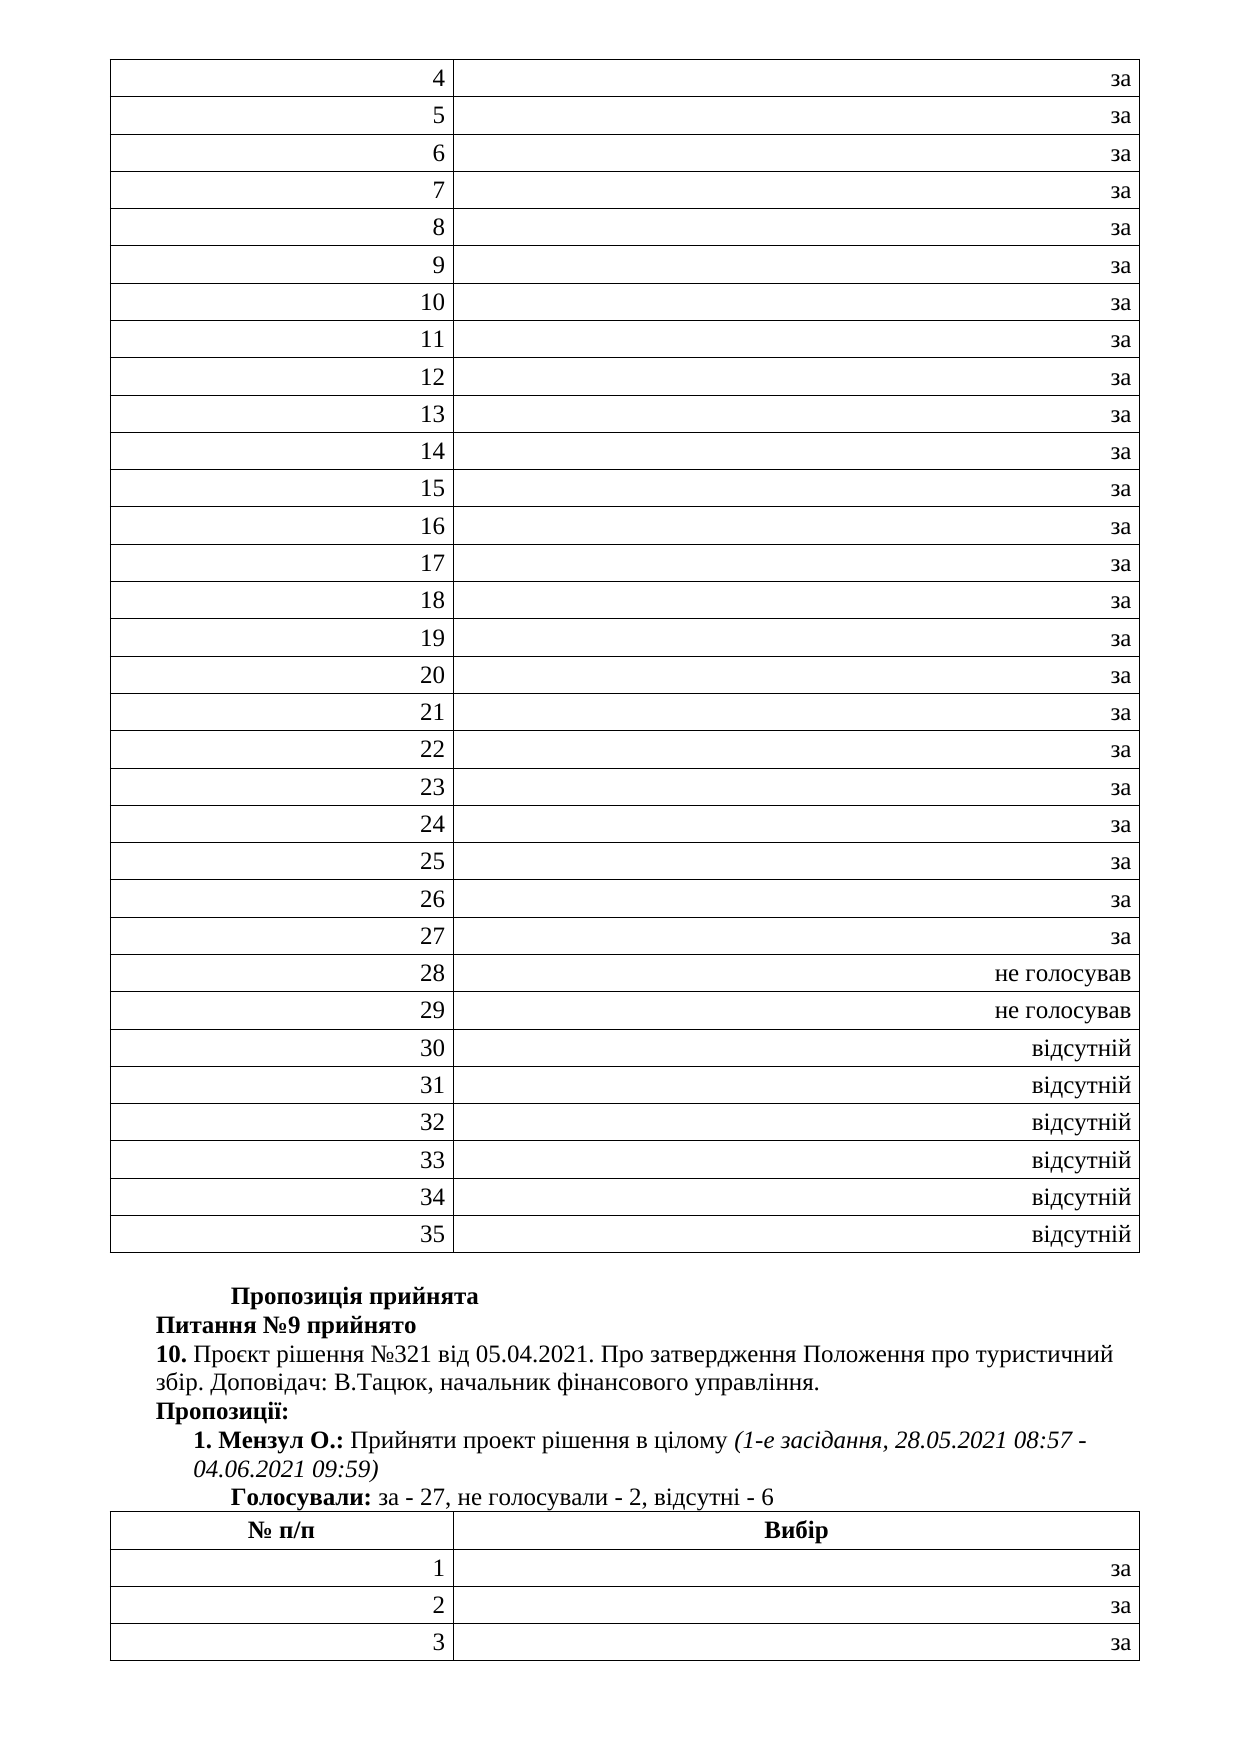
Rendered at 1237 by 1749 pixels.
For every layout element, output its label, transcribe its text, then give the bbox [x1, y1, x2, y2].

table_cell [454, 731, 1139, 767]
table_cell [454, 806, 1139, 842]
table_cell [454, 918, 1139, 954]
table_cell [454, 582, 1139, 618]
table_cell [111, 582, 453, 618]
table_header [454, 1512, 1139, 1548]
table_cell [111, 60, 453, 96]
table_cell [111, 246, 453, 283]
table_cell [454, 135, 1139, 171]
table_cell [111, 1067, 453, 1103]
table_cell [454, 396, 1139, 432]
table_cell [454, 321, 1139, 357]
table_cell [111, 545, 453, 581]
text Пропозиція прийнята [231, 1252, 1148, 1310]
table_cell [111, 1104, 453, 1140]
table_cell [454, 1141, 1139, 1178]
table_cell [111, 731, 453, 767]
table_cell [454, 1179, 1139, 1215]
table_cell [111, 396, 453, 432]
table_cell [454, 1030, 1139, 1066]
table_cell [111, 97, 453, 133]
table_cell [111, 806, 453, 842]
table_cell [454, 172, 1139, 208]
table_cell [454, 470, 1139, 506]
text Голосували: за - 27, не голосували - 2, відсутні - 6 [231, 1482, 1148, 1511]
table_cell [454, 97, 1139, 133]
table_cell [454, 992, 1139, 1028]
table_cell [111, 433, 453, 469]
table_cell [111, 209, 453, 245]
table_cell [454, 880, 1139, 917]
text 10. Проєкт рішення №321 від 05.04.2021. Про затвердження Положення про туристичний збір. Доповідач: В.Тацюк, начальник фінансового управління. [156, 1339, 1148, 1396]
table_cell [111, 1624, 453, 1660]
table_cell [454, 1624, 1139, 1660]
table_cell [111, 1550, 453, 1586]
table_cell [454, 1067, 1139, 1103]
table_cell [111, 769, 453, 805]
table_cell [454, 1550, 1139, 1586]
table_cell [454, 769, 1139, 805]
text Питання №9 прийнято [156, 1310, 1148, 1339]
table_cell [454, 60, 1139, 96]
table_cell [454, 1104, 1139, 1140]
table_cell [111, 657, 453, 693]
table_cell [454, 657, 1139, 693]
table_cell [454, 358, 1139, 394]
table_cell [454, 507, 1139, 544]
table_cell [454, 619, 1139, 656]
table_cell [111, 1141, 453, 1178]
text Пропозиції: [156, 1396, 1148, 1425]
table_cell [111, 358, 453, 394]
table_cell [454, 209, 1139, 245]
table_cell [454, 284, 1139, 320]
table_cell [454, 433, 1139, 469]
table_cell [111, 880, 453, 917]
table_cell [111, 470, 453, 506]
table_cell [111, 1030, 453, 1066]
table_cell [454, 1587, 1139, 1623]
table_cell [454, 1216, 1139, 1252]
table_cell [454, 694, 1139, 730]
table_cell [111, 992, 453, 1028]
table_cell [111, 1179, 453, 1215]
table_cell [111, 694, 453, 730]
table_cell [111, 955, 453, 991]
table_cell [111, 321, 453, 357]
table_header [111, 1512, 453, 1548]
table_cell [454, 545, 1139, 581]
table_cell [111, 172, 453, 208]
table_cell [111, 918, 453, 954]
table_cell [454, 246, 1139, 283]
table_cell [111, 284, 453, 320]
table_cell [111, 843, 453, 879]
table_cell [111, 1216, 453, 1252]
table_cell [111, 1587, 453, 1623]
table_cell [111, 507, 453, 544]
text 1. Мензул О.: Прийняти проект рішення в цілому (1-е засідання, 28.05.2021 08:57 - 04.06.2021 09:59) [193, 1425, 1148, 1482]
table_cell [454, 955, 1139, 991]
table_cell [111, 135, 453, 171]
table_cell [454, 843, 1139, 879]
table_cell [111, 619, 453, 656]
